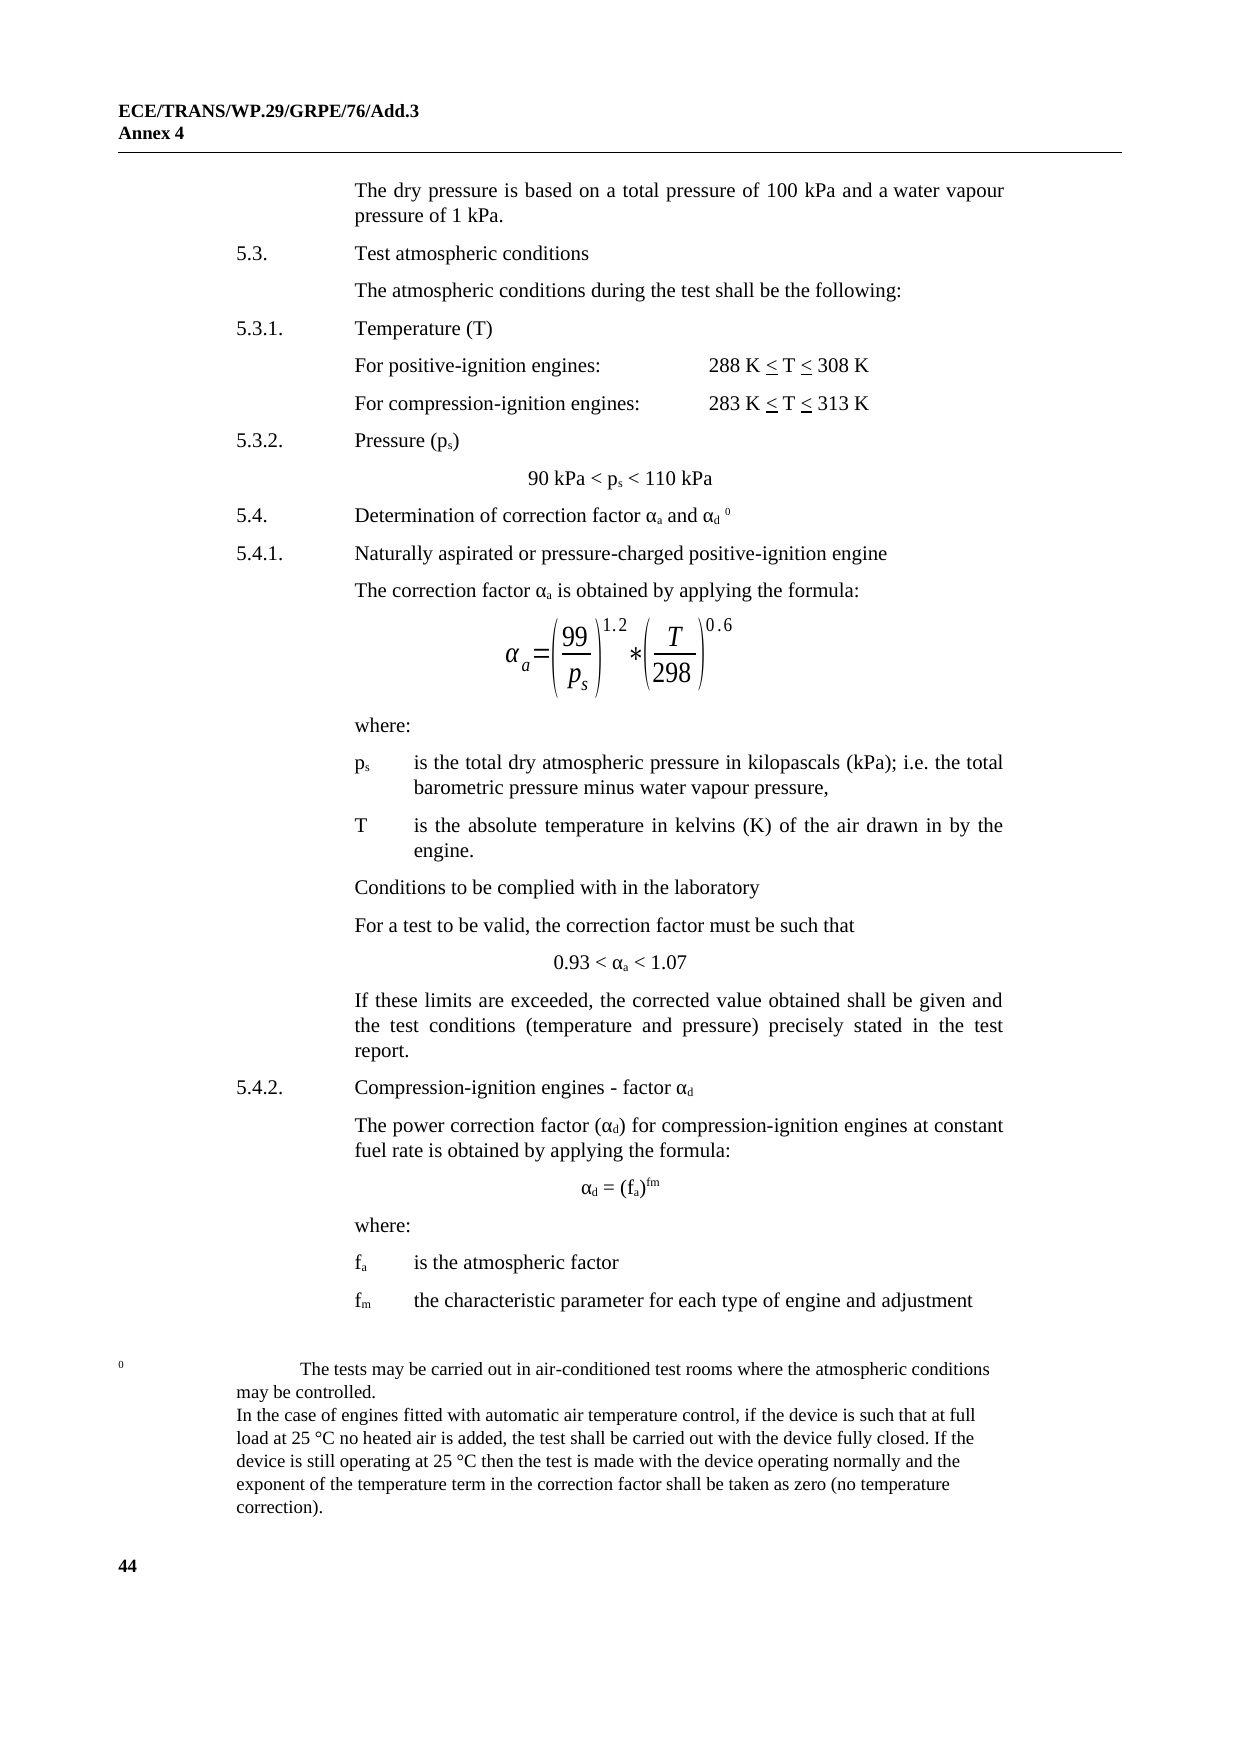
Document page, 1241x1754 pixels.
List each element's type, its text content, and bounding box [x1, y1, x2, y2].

text 5.3.1. Temperature (T) [236, 315, 1004, 340]
text 5.4. Determination of correction factor αa and αd [236, 502, 1004, 527]
text 0.93 < αa < 1.07 [236, 949, 1004, 974]
text The atmospheric conditions during the test shall be the following: [354, 277, 1004, 302]
text 5.4.1. Naturally aspirated or pressure-charged positive-ignition engine [236, 540, 1004, 565]
text αd = (fa)fm [236, 1174, 1004, 1199]
text The correction factor αa is obtained by applying the formula: [354, 577, 1004, 602]
text For compression-ignition engines: 283 K < T < 313 K [354, 390, 1004, 415]
text For positive-ignition engines: 288 K < T < 308 K [354, 352, 1004, 377]
text ps is the total dry atmospheric pressure in kilopascals (kPa); i.e. the total barometric pressure minus water vapour pressure, [354, 749, 1004, 799]
text For a test to be valid, the correction factor must be such that [354, 912, 1004, 937]
text The power correction factor (αd) for compression-ignition engines at constant fuel rate is obtained by applying the formula: [354, 1112, 1004, 1162]
text where: [354, 1212, 1004, 1237]
text 5.4.2. Compression-ignition engines - factor αd [236, 1074, 1004, 1099]
text fm the characteristic parameter for each type of engine and adjustment [354, 1287, 1004, 1312]
text fa is the atmospheric factor [354, 1249, 1004, 1274]
text 90 kPa < ps < 110 kPa [236, 465, 1004, 490]
text where: [354, 712, 1004, 737]
text 5.3.2. Pressure (ps) [236, 427, 1004, 452]
text 5.3. Test atmospheric conditions [236, 240, 1004, 265]
text T is the absolute temperature in kelvins (K) of the air drawn in by the engine. [354, 812, 1004, 862]
text Conditions to be complied with in the laboratory [354, 874, 1004, 899]
text If these limits are exceeded, the corrected value obtained shall be given and the test conditions (temperature and pressure) precisely stated in the test report. [354, 987, 1004, 1062]
text The dry pressure is based on a total pressure of 100 kPa and a water vapour pressure of 1 kPa. [354, 177, 1004, 227]
